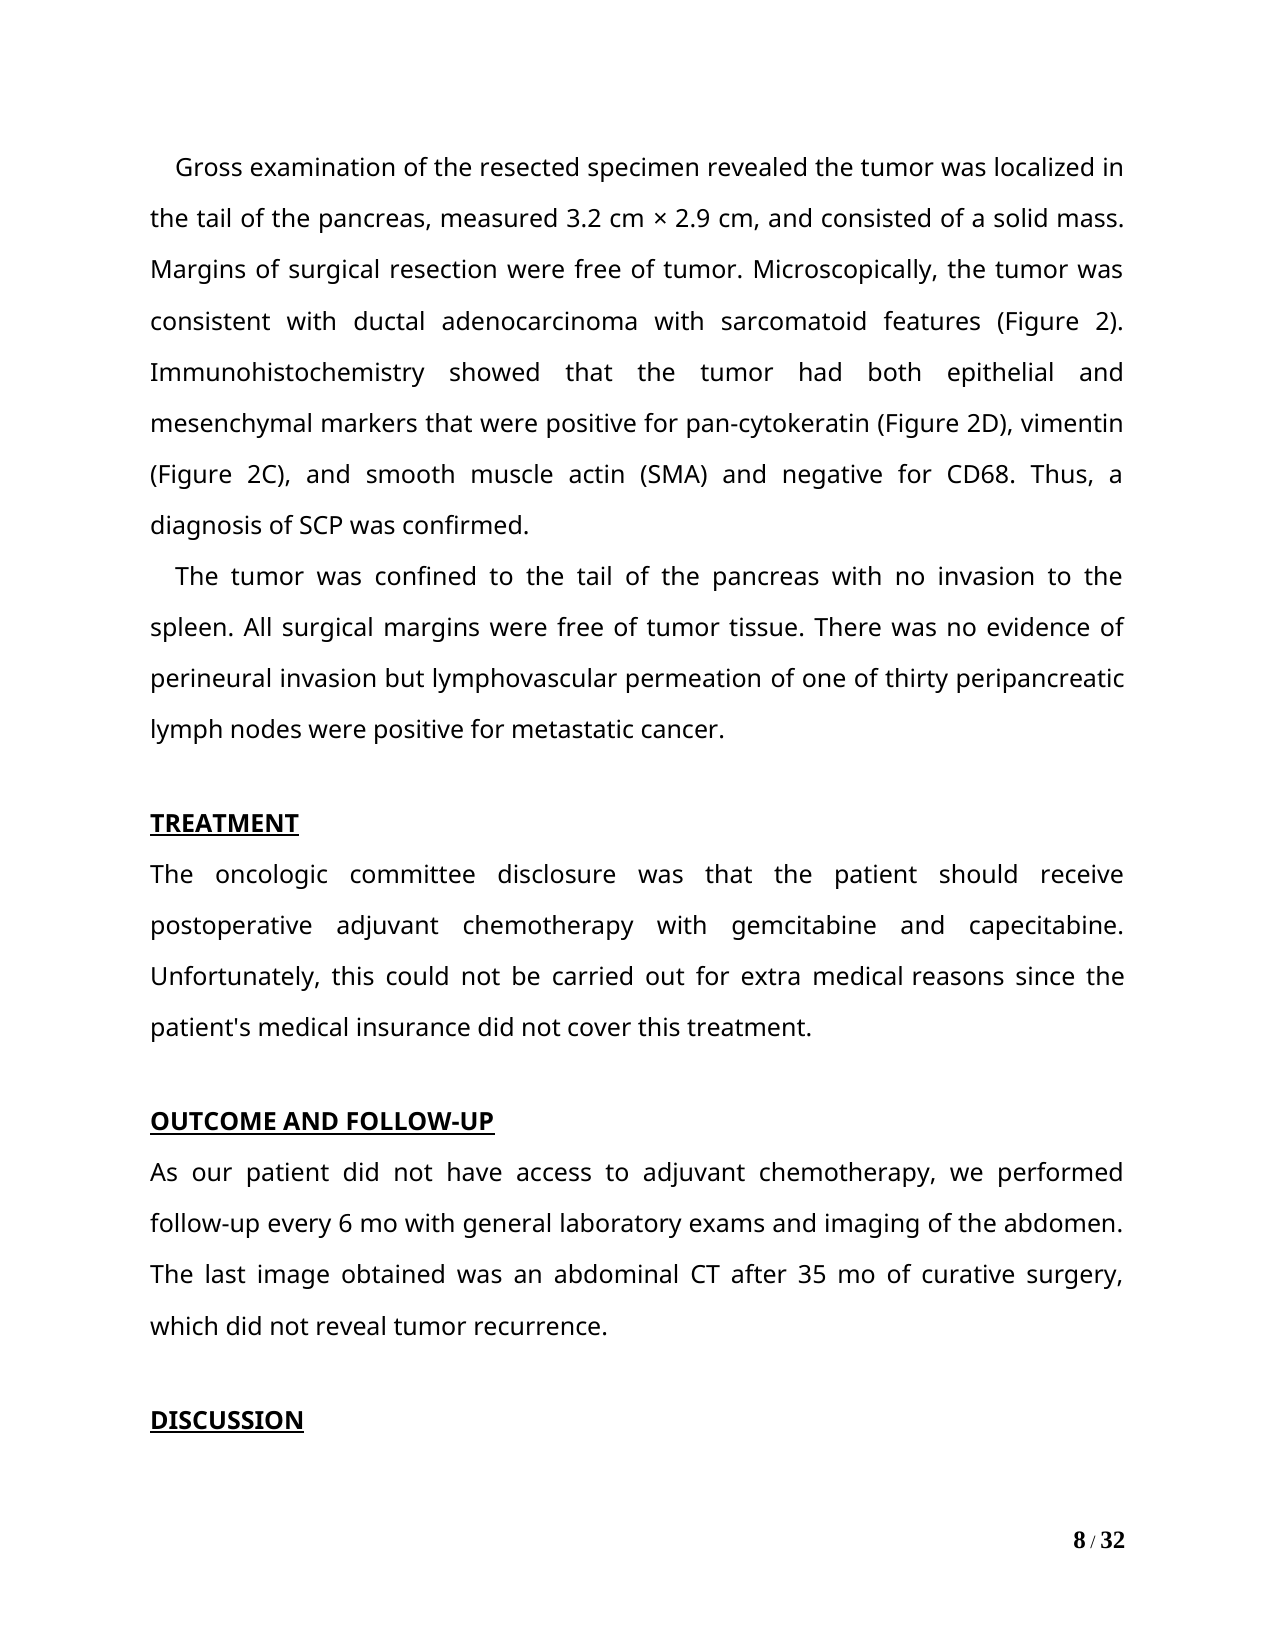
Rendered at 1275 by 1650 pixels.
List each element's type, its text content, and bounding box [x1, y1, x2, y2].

text OUTCOME AND FOLLOW-UP [150, 1104, 1125, 1138]
text Gross examination of the resected specimen revealed the tumor was localized in the tail of the pancreas, measured 3.2 cm × 2.9 cm, and consisted of a solid mass. Margins of surgical resection were free of tumor. Microscopically, the tumor was consistent with ductal adenocarcinoma with sarcomatoid features (Figure 2). Immunohistochemistry showed that the tumor had both epithelial and mesenchymal markers that were positive for pan-cytokeratin (Figure 2D), vimentin (Figure 2C), and smooth muscle actin (SMA) and negative for CD68. Thus, a diagnosis of SCP was confirmed. [150, 150, 1125, 541]
text As our patient did not have access to adjuvant chemotherapy, we performed follow-up every 6 mo with general laboratory exams and imaging of the abdomen. The last image obtained was an abdominal CT after 35 mo of curative surgery, which did not reveal tumor recurrence. [150, 1155, 1125, 1342]
text The tumor was confined to the tail of the pancreas with no invasion to the spleen. All surgical margins were free of tumor tissue. There was no evidence of perineural invasion but lymphovascular permeation of one of thirty peripancreatic lymph nodes were positive for metastatic cancer. [150, 558, 1125, 746]
text TREATMENT [150, 806, 1125, 840]
text The oncologic committee disclosure was that the patient should receive postoperative adjuvant chemotherapy with gemcitabine and capecitabine. Unfortunately, this could not be carried out for extra medical reasons since the patient's medical insurance did not cover this treatment. [150, 857, 1125, 1044]
text DISCUSSION [150, 1402, 1125, 1436]
